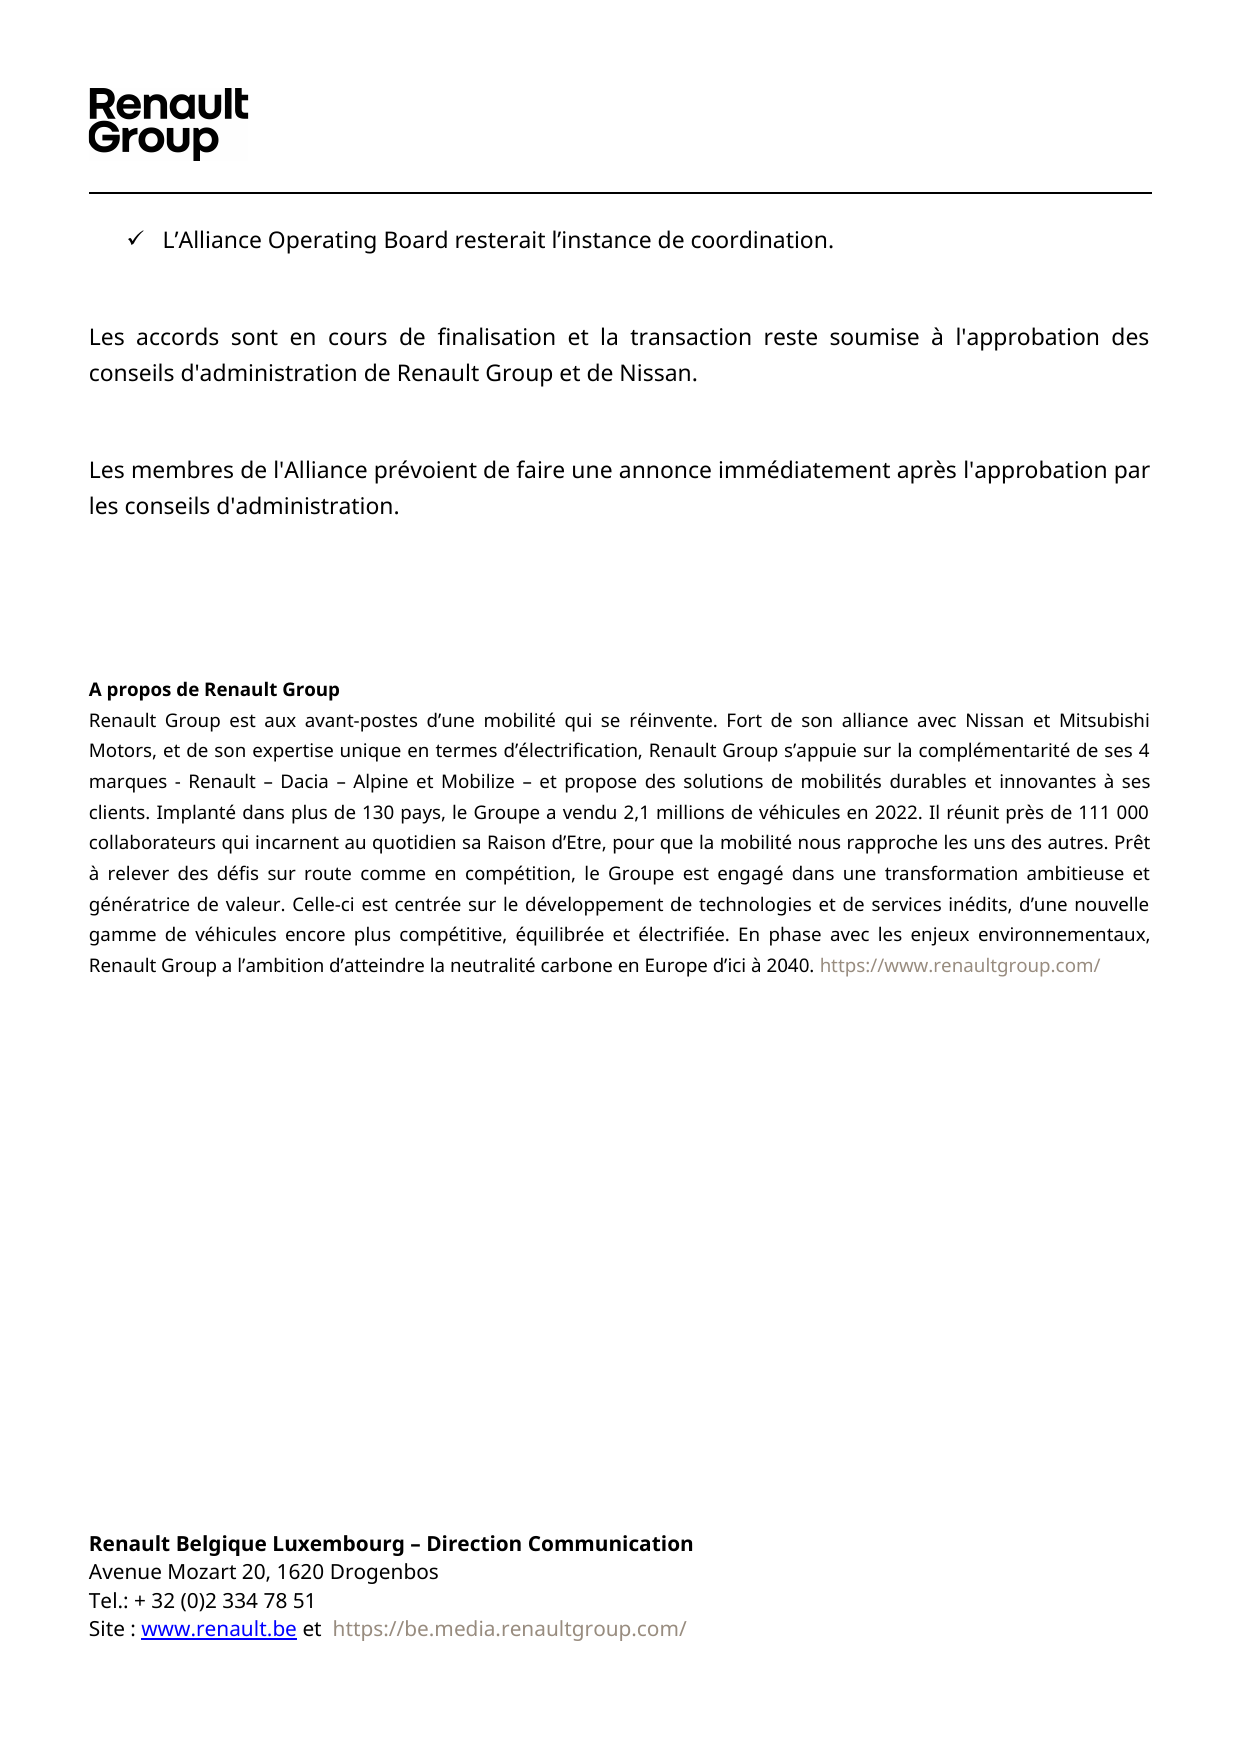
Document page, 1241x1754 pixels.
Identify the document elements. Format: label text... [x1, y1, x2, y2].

text Renault Group est aux avant-postes d’une mobilité qui se réinvente. Fort de son alliance avec Nissan et Mitsubishi Motors, et de son expertise unique en termes d’électrification, Renault Group s’appuie sur la complémentarité de ses 4 marques - Renault – Dacia – Alpine et Mobilize – et propose des solutions de mobilités durables et innovantes à ses clients. Implanté dans plus de 130 pays, le Groupe a vendu 2,1 millions de véhicules en 2022. Il réunit près de 111 000 collaborateurs qui incarnent au quotidien sa Raison d’Etre, pour que la mobilité nous rapproche les uns des autres. Prêt à relever des défis sur route comme en compétition, le Groupe est engagé dans une transformation ambitieuse et génératrice de valeur. Celle-ci est centrée sur le développement de technologies et de services inédits, d’une nouvelle gamme de véhicules encore plus compétitive, équilibrée et électrifiée. En phase avec les enjeux environnementaux, Renault Group a l’ambition d’atteindre la neutralité carbone en Europe d’ici à 2040. https://www.renaultgroup.com/ [89, 707, 1152, 978]
picture [88, 88, 249, 161]
text Les accords sont en cours de finalisation et la transaction reste soumise à l'approbation des conseils d'administration de Renault Group et de Nissan. [89, 321, 1152, 388]
text Les membres de l'Alliance prévoient de faire une annonce immédiatement après l'approbation par les conseils d'administration. [89, 454, 1152, 521]
text A propos de Renault Group [89, 677, 1152, 702]
list L’Alliance Operating Board resterait l’instance de coordination. [126, 224, 1152, 256]
